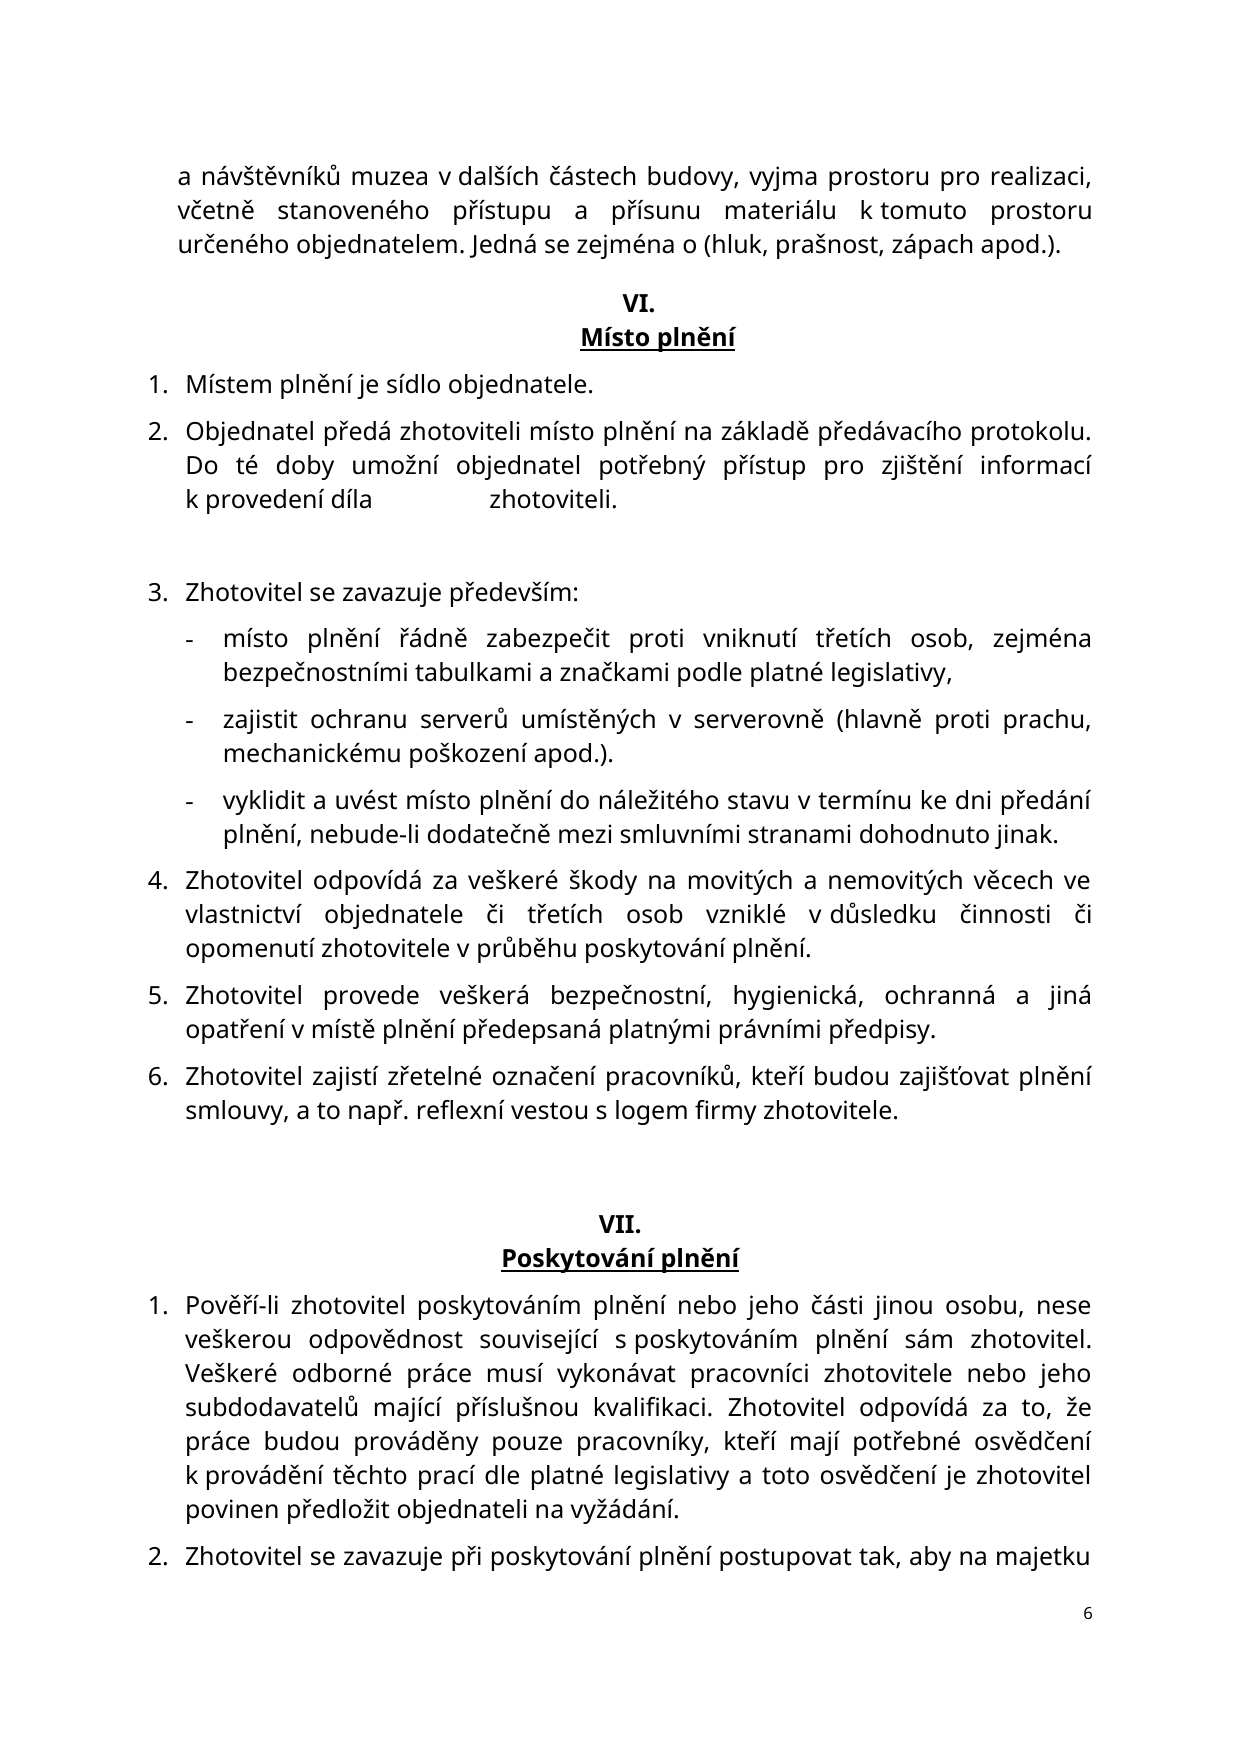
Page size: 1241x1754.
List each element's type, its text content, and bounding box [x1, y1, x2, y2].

list Místo plnění [223, 320, 1093, 354]
list Místem plnění je sídlo objednatele. [148, 367, 1093, 401]
text VI. [185, 286, 1093, 320]
text Poskytování plnění [148, 1241, 1093, 1275]
list Pověří-li zhotovitel poskytováním plnění nebo jeho části jinou osobu, nese veškerou odpovědnost související s poskytováním plnění sám zhotovitel. Veškeré odborné práce musí vykonávat pracovníci zhotovitele nebo jeho subdodavatelů mající příslušnou kvalifikaci. Zhotovitel odpovídá za to, že práce budou prováděny pouze pracovníky, kteří mají potřebné osvědčení k provádění těchto prací dle platné legislativy a toto osvědčení je zhotovitel povinen předložit objednateli na vyžádání. [148, 1288, 1093, 1526]
list Objednatel předá zhotoviteli místo plnění na základě předávacího protokolu. Do té doby umožní objednatel potřebný přístup pro zjištění informací k provedení díla zhotoviteli. [148, 413, 1093, 515]
list Zhotovitel odpovídá za veškeré škody na movitých a nemovitých věcech ve vlastnictví objednatele či třetích osob vzniklé v důsledku činnosti či opomenutí zhotovitele v průběhu poskytování plnění. [148, 863, 1093, 965]
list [148, 1538, 1093, 1573]
list vyklidit a uvést místo plnění do náležitého stavu v termínu ke dni předání plnění, nebude-li dodatečně mezi smluvními stranami dohodnuto jinak. [185, 782, 1093, 850]
list místo plnění řádně zabezpečit proti vniknutí třetích osob, zejména bezpečnostními tabulkami a značkami podle platné legislativy, [185, 621, 1093, 689]
list Zhotovitel provede veškerá bezpečnostní, hygienická, ochranná a jiná opatření v místě plnění předepsaná platnými právními předpisy. [148, 978, 1093, 1046]
list Zhotovitel se zavazuje především: [148, 574, 1093, 608]
list Zhotovitel zajistí zřetelné označení pracovníků, kteří budou zajišťovat plnění smlouvy, a to např. reflexní vestou s logem firmy zhotovitele. [148, 1058, 1093, 1126]
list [148, 159, 1093, 261]
text VII. [148, 1207, 1093, 1241]
list zajistit ochranu serverů umístěných v serverovně (hlavně proti prachu, mechanickému poškození apod.). [185, 702, 1093, 770]
